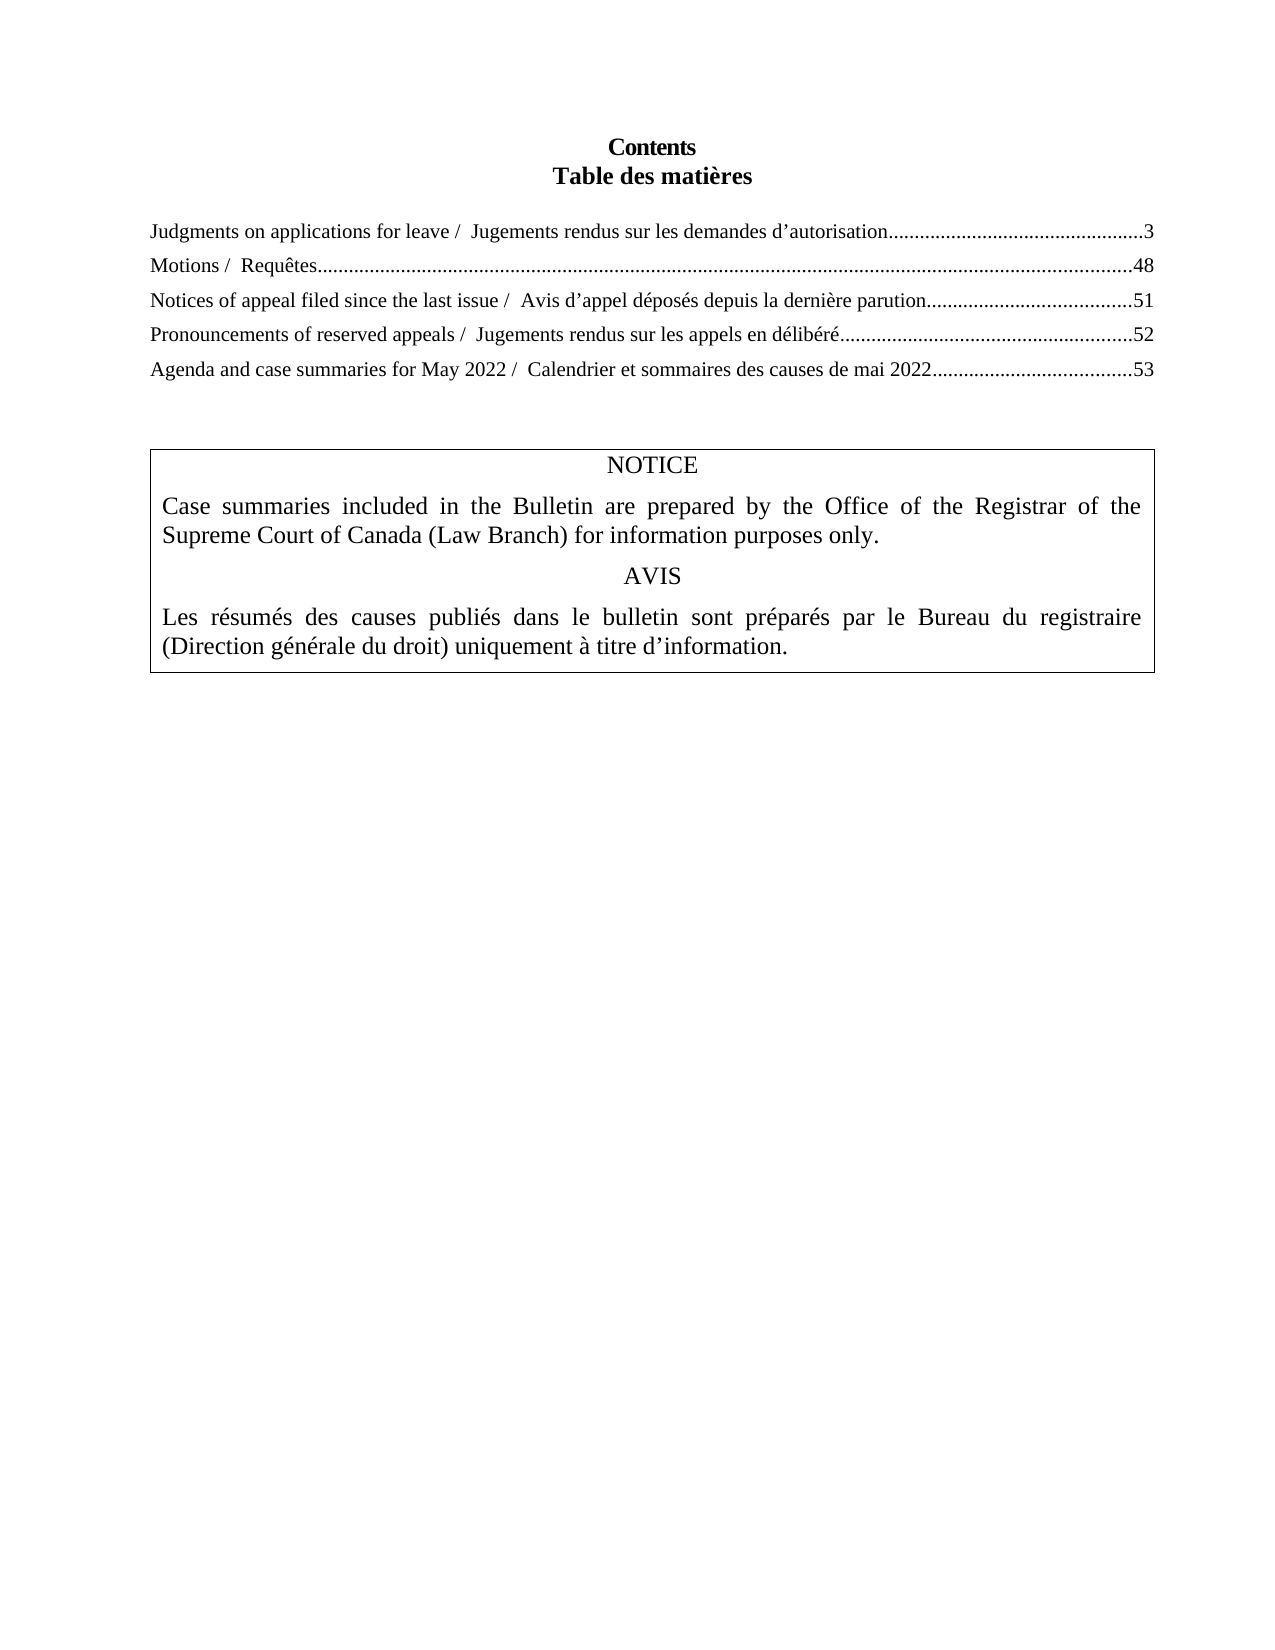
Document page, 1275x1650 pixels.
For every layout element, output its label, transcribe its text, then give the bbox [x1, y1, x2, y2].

table_header NOTICE Case summaries included in the Bulletin are prepared by the Office of the Registrar of the Supreme Court of Canada (Law Branch) for information purposes only. AVIS Les résumés des causes publiés dans le bulletin sont préparés par le Bureau du registraire (Direction générale du droit) uniquement à titre d’information. [151, 450, 1154, 672]
